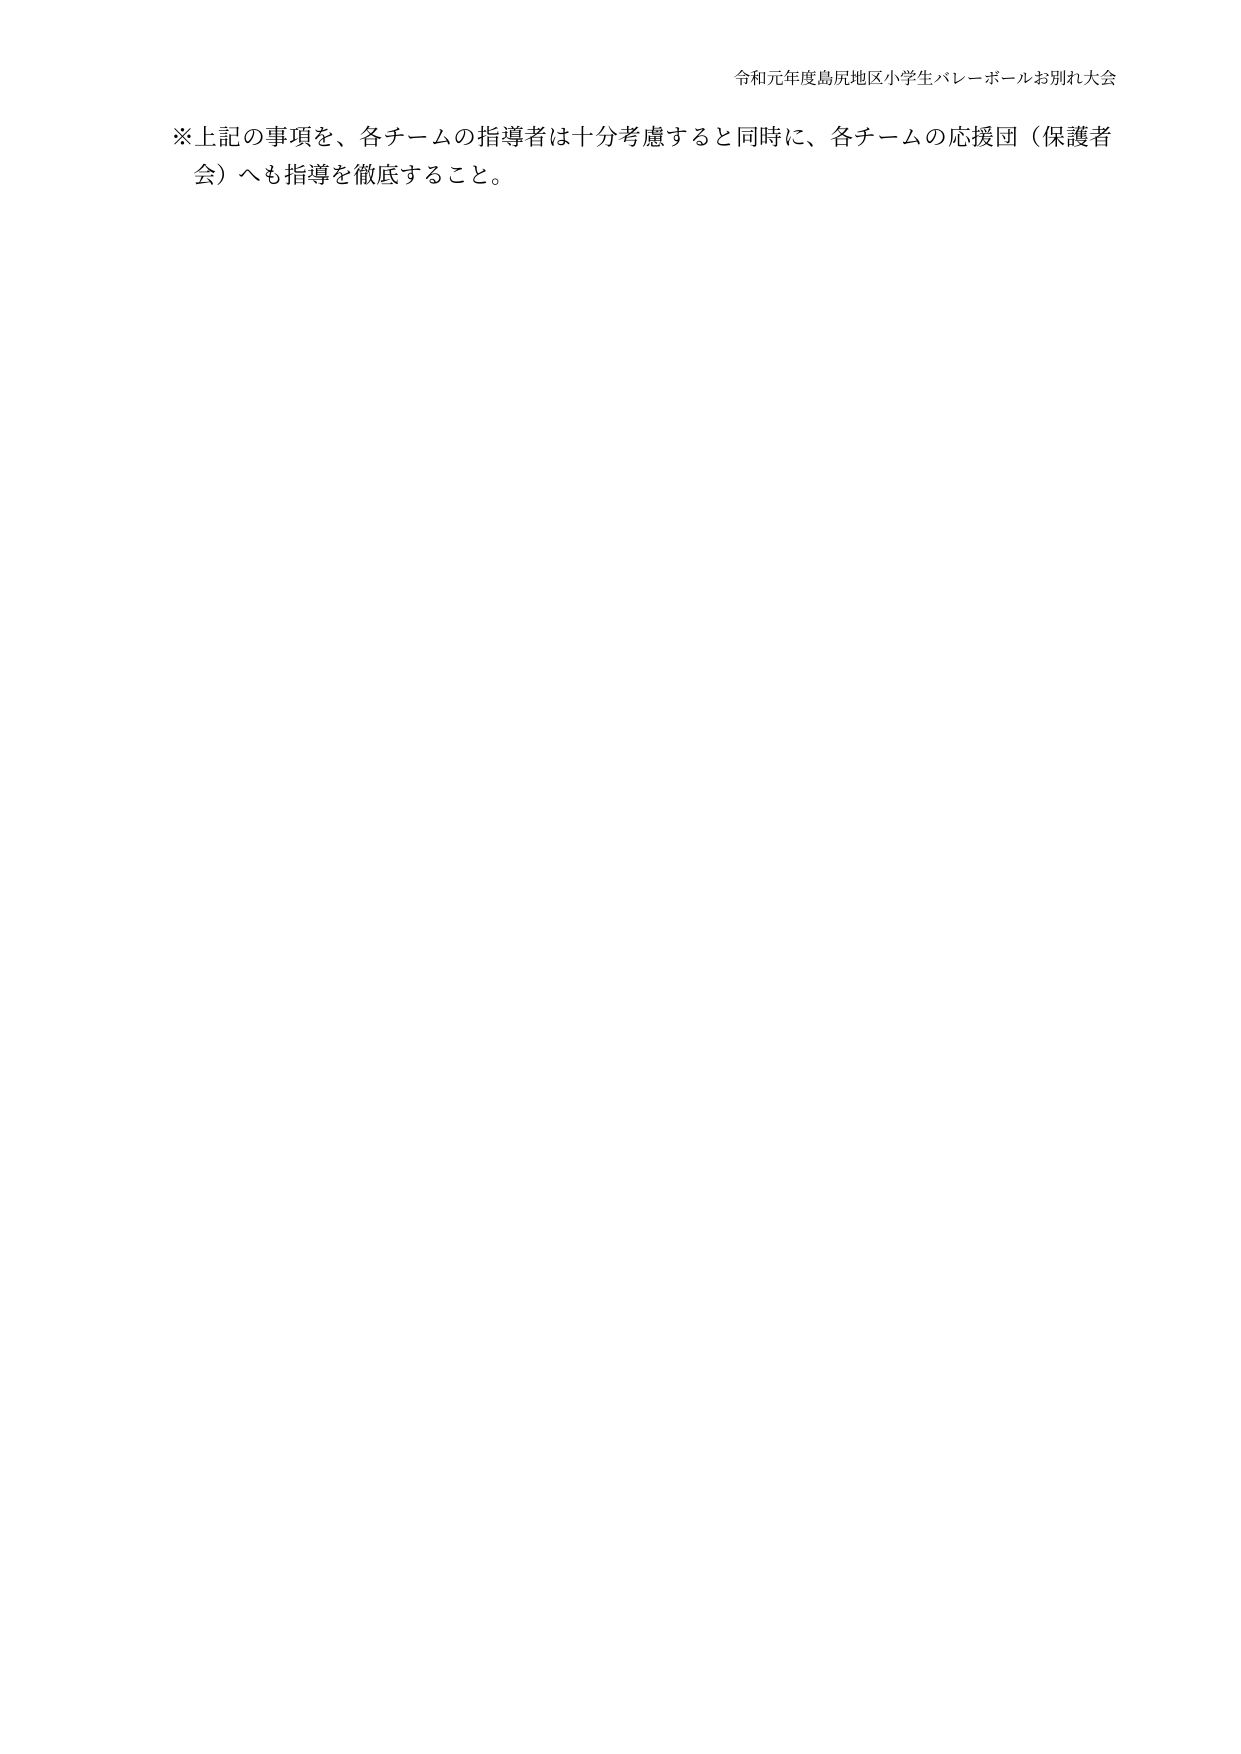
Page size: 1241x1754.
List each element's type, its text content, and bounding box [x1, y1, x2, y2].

text ※上記の事項を、各チームの指導者は十分考慮すると同時に、各チームの応援団（保護者会）へも指導を徹底すること。 [124, 117, 1116, 192]
